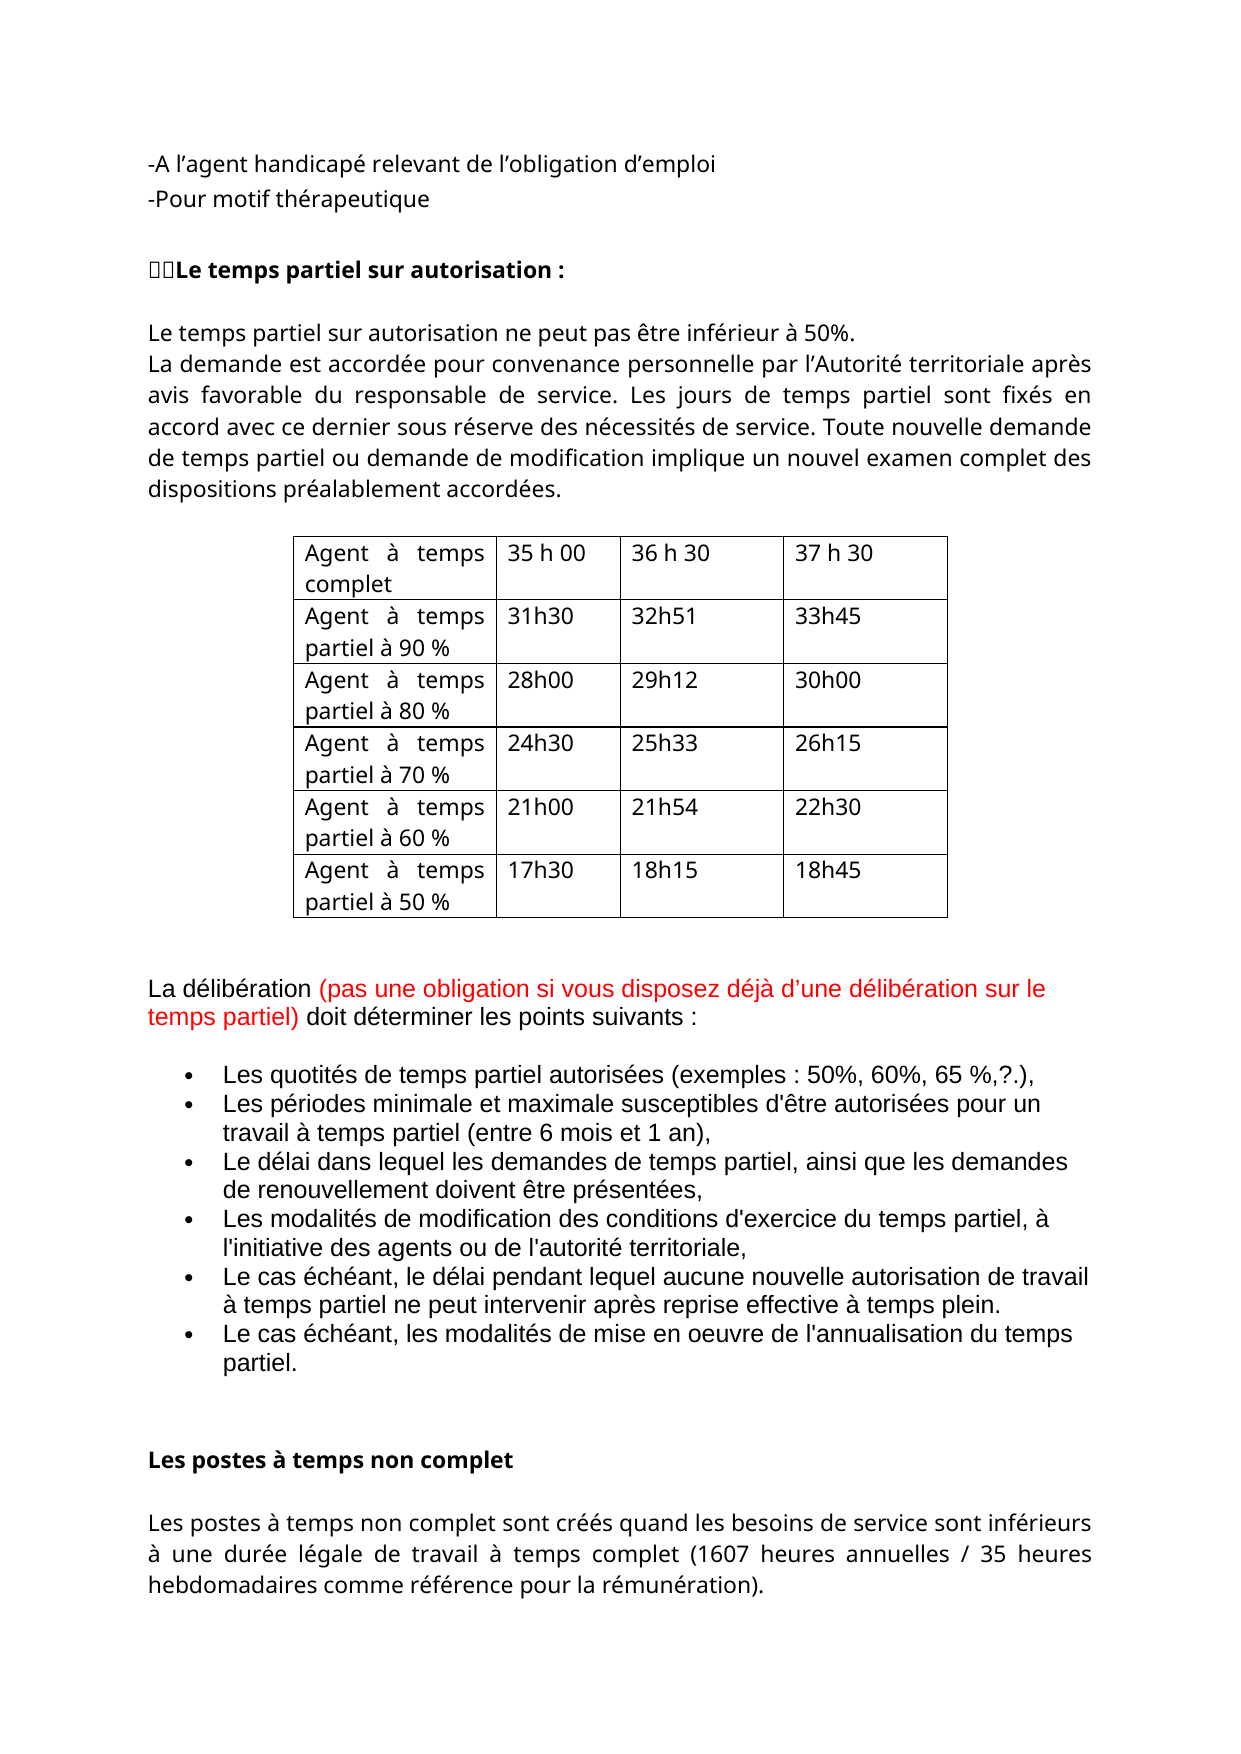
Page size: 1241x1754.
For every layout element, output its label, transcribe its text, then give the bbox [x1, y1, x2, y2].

table_cell 22h30 [784, 791, 947, 853]
text La demande est accordée pour convenance personnelle par l’Autorité territoriale après avis favorable du responsable de service. Les jours de temps partiel sont fixés en accord avec ce dernier sous réserve des nécessités de service. Toute nouvelle demande de temps partiel ou demande de modification implique un nouvel examen complet des dispositions préalablement accordées. [148, 348, 1093, 504]
table_cell 21h54 [621, 791, 783, 853]
table_cell Agent à temps partiel à 70 % [294, 728, 496, 790]
list Les quotités de temps partiel autorisées (exemples : 50%, 60%, 65 %,?.), [185, 1060, 1093, 1089]
table_cell 31h30 [497, 600, 620, 663]
list Les modalités de modification des conditions d'exercice du temps partiel, à l'initiative des agents ou de l'autorité territoriale, [185, 1204, 1093, 1261]
text Le temps partiel sur autorisation ne peut pas être inférieur à 50%. [148, 317, 1093, 348]
table_cell Agent à temps partiel à 50 % [294, 855, 496, 917]
table_cell 30h00 [784, 664, 947, 726]
table_cell 29h12 [621, 664, 783, 726]
table_header 37 h 30 [784, 537, 947, 599]
table_cell Agent à temps partiel à 90 % [294, 600, 496, 663]
table_header 36 h 30 [621, 537, 783, 599]
table_cell 26h15 [784, 728, 947, 790]
table_cell 18h15 [621, 855, 783, 917]
table_cell 33h45 [784, 600, 947, 663]
list Les périodes minimale et maximale susceptibles d'être autorisées pour un travail à temps partiel (entre 6 mois et 1 an), [185, 1089, 1093, 1146]
table_cell 24h30 [497, 728, 620, 790]
table_cell 28h00 [497, 664, 620, 726]
list Le cas échéant, le délai pendant lequel aucune nouvelle autorisation de travail à temps partiel ne peut intervenir après reprise effective à temps plein. [185, 1261, 1093, 1319]
table_cell Agent à temps partiel à 60 % [294, 791, 496, 853]
table_cell 25h33 [621, 728, 783, 790]
text Les postes à temps non complet [148, 1444, 1093, 1476]
table_header 35 h 00 [497, 537, 620, 599]
table_cell 32h51 [621, 600, 783, 663]
table_cell 18h45 [784, 855, 947, 917]
text Le temps partiel sur autorisation : [148, 254, 1093, 286]
table_cell 21h00 [497, 791, 620, 853]
text Les postes à temps non complet sont créés quand les besoins de service sont inférieurs à une durée légale de travail à temps complet (1607 heures annuelles / 35 heures hebdomadaires comme référence pour la rémunération). [148, 1507, 1093, 1601]
text -A l’agent handicapé relevant de l’obligation d’emploi [148, 148, 1093, 179]
list Le cas échéant, les modalités de mise en oeuvre de l'annualisation du temps partiel. [185, 1319, 1093, 1376]
text -Pour motif thérapeutique [148, 183, 1093, 214]
table_cell 17h30 [497, 855, 620, 917]
list Le délai dans lequel les demandes de temps partiel, ainsi que les demandes de renouvellement doivent être présentées, [185, 1146, 1093, 1204]
text La délibération (pas une obligation si vous disposez déjà d’une délibération sur le temps partiel) doit déterminer les points suivants : [148, 973, 1093, 1031]
table_cell Agent à temps partiel à 80 % [294, 664, 496, 726]
table_header Agent à temps complet [294, 537, 496, 599]
